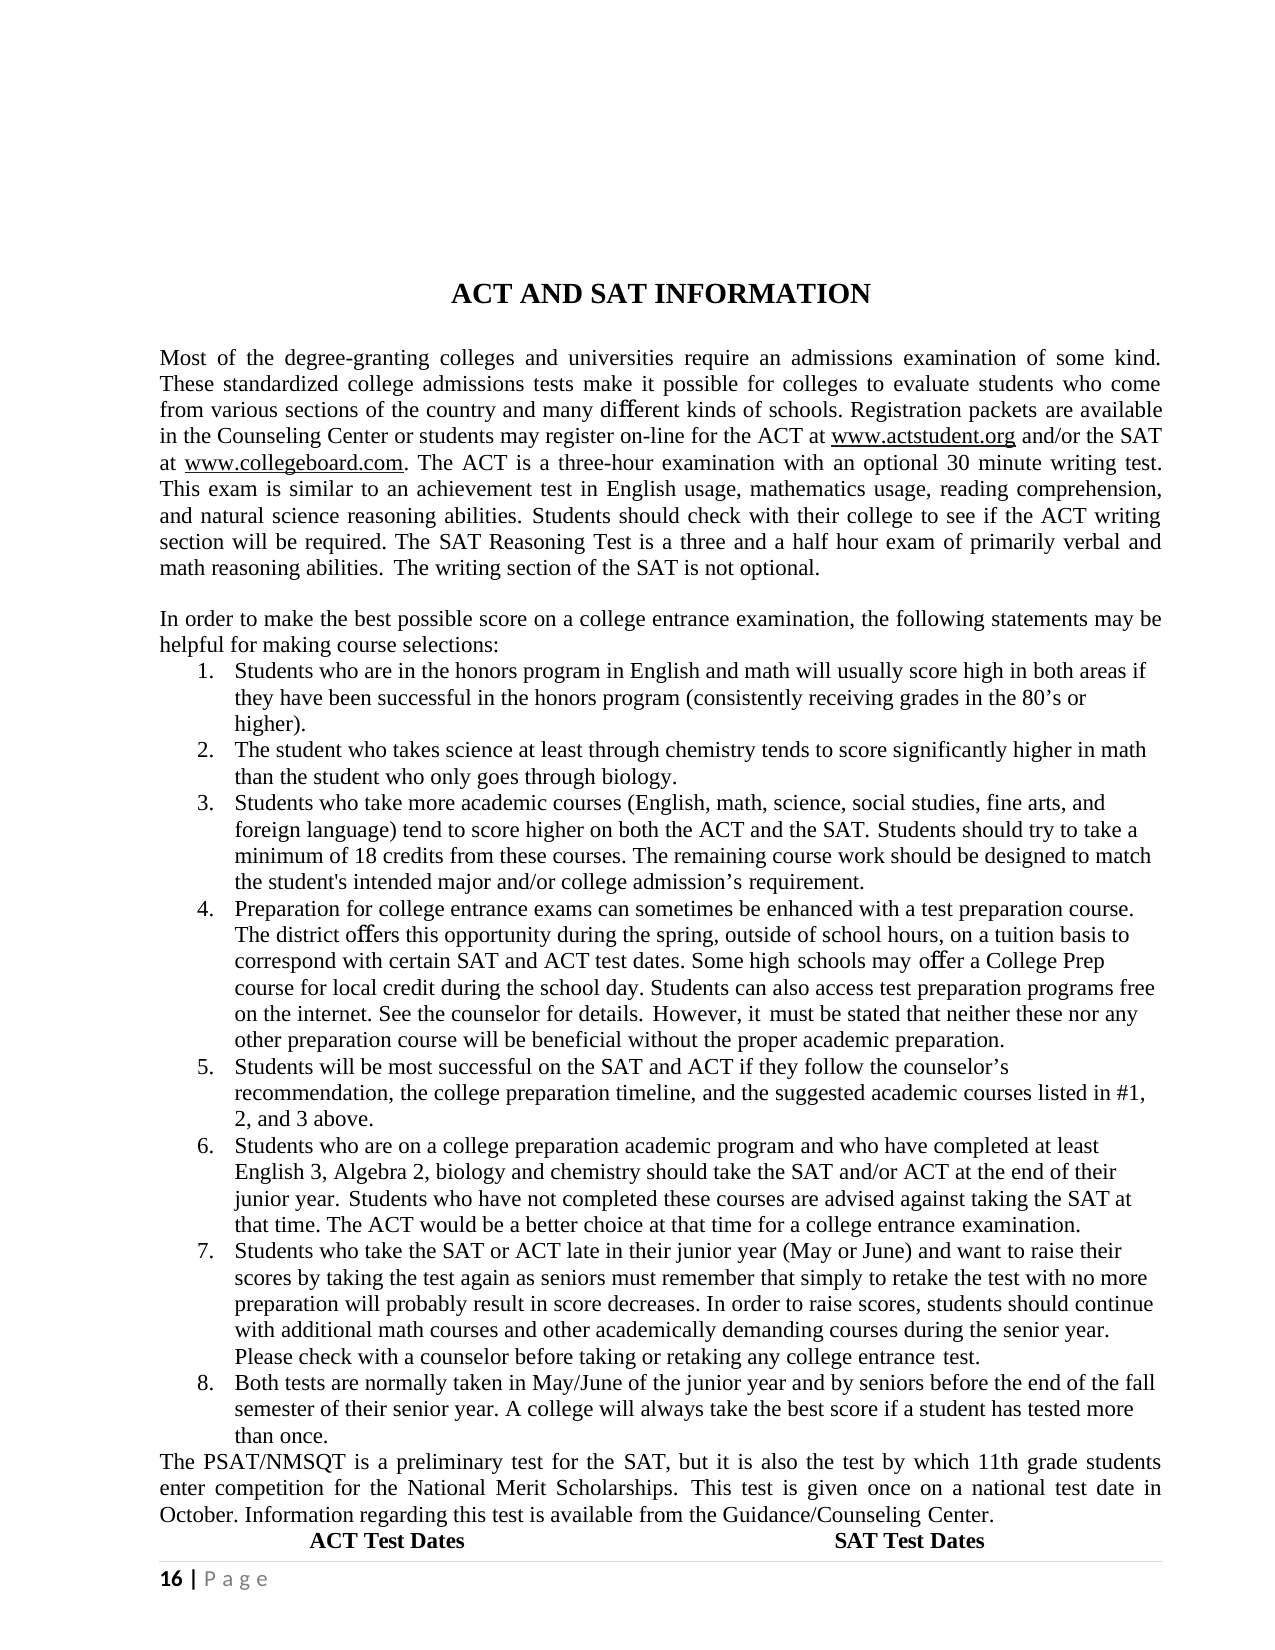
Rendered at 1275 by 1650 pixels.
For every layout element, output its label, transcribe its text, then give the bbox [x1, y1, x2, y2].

text Most of the degree-granting colleges and universities require an admissions examination of some kind. These standardized college admissions tests make it possible for colleges to evaluate students who come from various sections of the country and many diﬀerent kinds of schools. Registration packets are available in the Counseling Center or students may register on-line for the ACT at www.actstudent.org and/or the SAT at www.collegeboard.com. The ACT is a three-hour examination with an optional 30 minute writing test. This exam is similar to an achievement test in English usage, mathematics usage, reading comprehension, and natural science reasoning abilities. Students should check with their college to see if the ACT writing section will be required. The SAT Reasoning Test is a three and a half hour exam of primarily verbal and math reasoning abilities. The writing section of the SAT is not optional. [159, 343, 1162, 581]
list Students who take more academic courses (English, math, science, social studies, fine arts, and foreign language) tend to score higher on both the ACT and the SAT. Students should try to take a minimum of 18 credits from these courses. The remaining course work should be designed to match the student's intended major and/or college admission’s requirement. [197, 789, 1162, 895]
list Students who take the SAT or ACT late in their junior year (May or June) and want to raise their scores by taking the test again as seniors must remember that simply to retake the test with no more preparation will probably result in score decreases. In order to raise scores, students should continue with additional math courses and other academically demanding courses during the senior year. Please check with a counselor before taking or retaking any college entrance test. [197, 1237, 1162, 1369]
list The student who takes science at least through chemistry tends to score significantly higher in math than the student who only goes through biology. [197, 737, 1162, 789]
list Students who are in the honors program in English and math will usually score high in both areas if they have been successful in the honors program (consistently receiving grades in the 80’s or higher). [197, 657, 1162, 737]
text In order to make the best possible score on a college entrance examination, the following statements may be helpful for making course selections: [159, 605, 1162, 657]
text ACT AND SAT INFORMATION [159, 276, 1162, 310]
text The PSAT/NMSQT is a preliminary test for the SAT, but it is also the test by which 11th grade students enter competition for the National Merit Scholarships. This test is given once on a national test date in October. Information regarding this test is available from the Guidance/Counseling Center. [159, 1448, 1162, 1527]
list Students will be most successful on the SAT and ACT if they follow the counselor’s recommendation, the college preparation timeline, and the suggested academic courses listed in #1, 2, and 3 above. [197, 1053, 1162, 1132]
text ACT Test Dates SAT Test Dates [234, 1527, 1162, 1553]
list Both tests are normally taken in May/June of the junior year and by seniors before the end of the fall semester of their senior year. A college will always take the best score if a student has tested more than once. [197, 1369, 1162, 1448]
list Students who are on a college preparation academic program and who have completed at least English 3, Algebra 2, biology and chemistry should take the SAT and/or ACT at the end of their junior year. Students who have not completed these courses are advised against taking the SAT at that time. The ACT would be a better choice at that time for a college entrance examination. [197, 1132, 1162, 1237]
list Preparation for college entrance exams can sometimes be enhanced with a test preparation course. The district oﬀers this opportunity during the spring, outside of school hours, on a tuition basis to correspond with certain SAT and ACT test dates. Some high schools may oﬀer a College Prep course for local credit during the school day. Students can also access test preparation programs free on the internet. See the counselor for details. However, it must be stated that neither these nor any other preparation course will be beneficial without the proper academic preparation. [197, 895, 1162, 1053]
